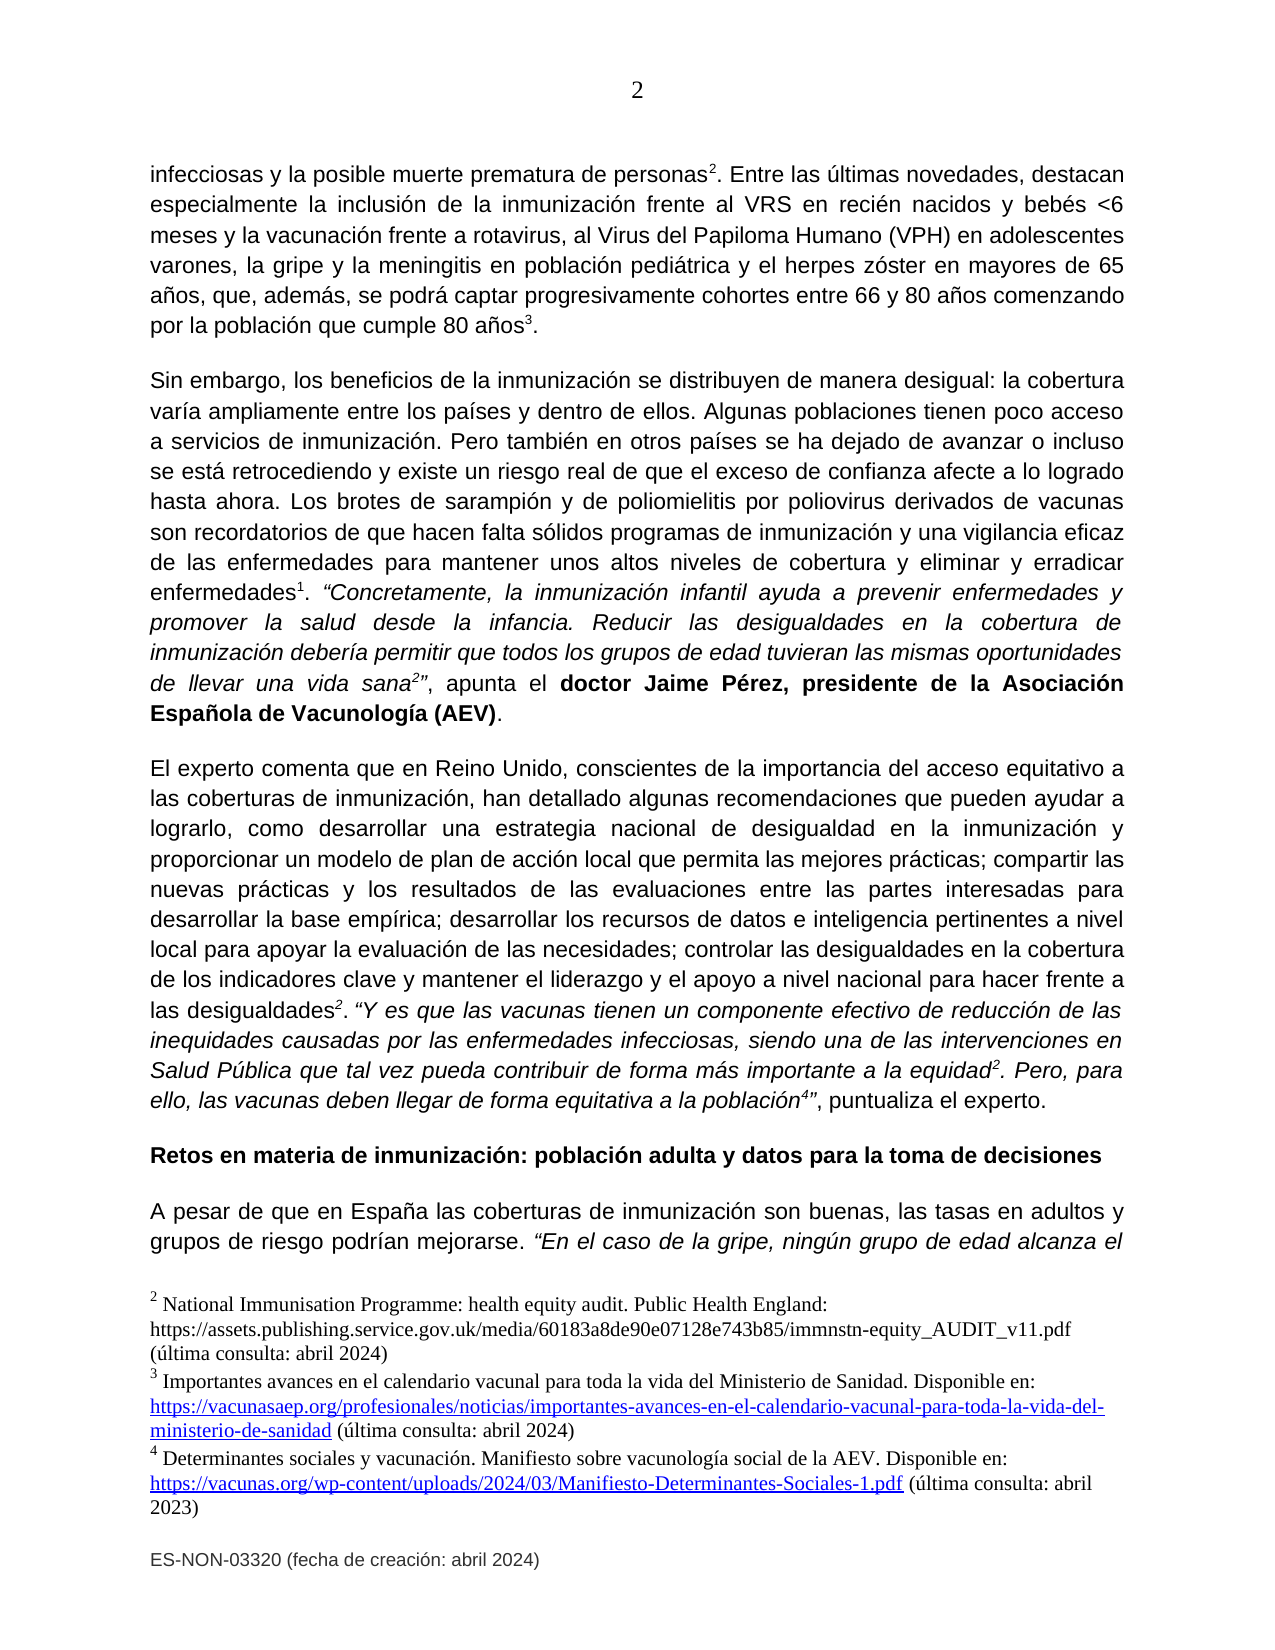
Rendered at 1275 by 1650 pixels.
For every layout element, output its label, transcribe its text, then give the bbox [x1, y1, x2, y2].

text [150, 161, 1125, 339]
text Retos en materia de inmunización: población adulta y datos para la toma de decisiones [150, 1142, 1125, 1169]
text El experto comenta que en Reino Unido, conscientes de la importancia del acceso equitativo a las coberturas de inmunización, han detallado algunas recomendaciones que pueden ayudar a lograrlo, como desarrollar una estrategia nacional de desigualdad en la inmunización y proporcionar un modelo de plan de acción local que permita las mejores prácticas; compartir las nuevas prácticas y los resultados de las evaluaciones entre las partes interesadas para desarrollar la base empírica; desarrollar los recursos de datos e inteligencia pertinentes a nivel local para apoyar la evaluación de las necesidades; controlar las desigualdades en la cobertura de los indicadores clave y mantener el liderazgo y el apoyo a nivel nacional para hacer frente a las desigualdades2. “Y es que las vacunas tienen un componente efectivo de reducción de las inequidades causadas por las enfermedades infecciosas, siendo una de las intervenciones en Salud Pública que tal vez pueda contribuir de forma más importante a la equidad2. Pero, para ello, las vacunas deben llegar de forma equitativa a la población”, puntualiza el experto. [150, 755, 1125, 1114]
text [150, 1198, 1125, 1254]
text Sin embargo, los beneficios de la inmunización se distribuyen de manera desigual: la cobertura varía ampliamente entre los países y dentro de ellos. Algunas poblaciones tienen poco acceso a servicios de inmunización. Pero también en otros países se ha dejado de avanzar o incluso se está retrocediendo y existe un riesgo real de que el exceso de confianza afecte a lo logrado hasta ahora. Los brotes de sarampión y de poliomielitis por poliovirus derivados de vacunas son recordatorios de que hacen falta sólidos programas de inmunización y una vigilancia eficaz de las enfermedades para mantener unos altos niveles de cobertura y eliminar y erradicar enfermedades1. “Concretamente, la inmunización infantil ayuda a prevenir enfermedades y promover la salud desde la infancia. Reducir las desigualdades en la cobertura de inmunización debería permitir que todos los grupos de edad tuvieran las mismas oportunidades de llevar una vida sana2”, apunta el doctor Jaime Pérez, presidente de la Asociación Española de Vacunología (AEV). [150, 367, 1125, 726]
